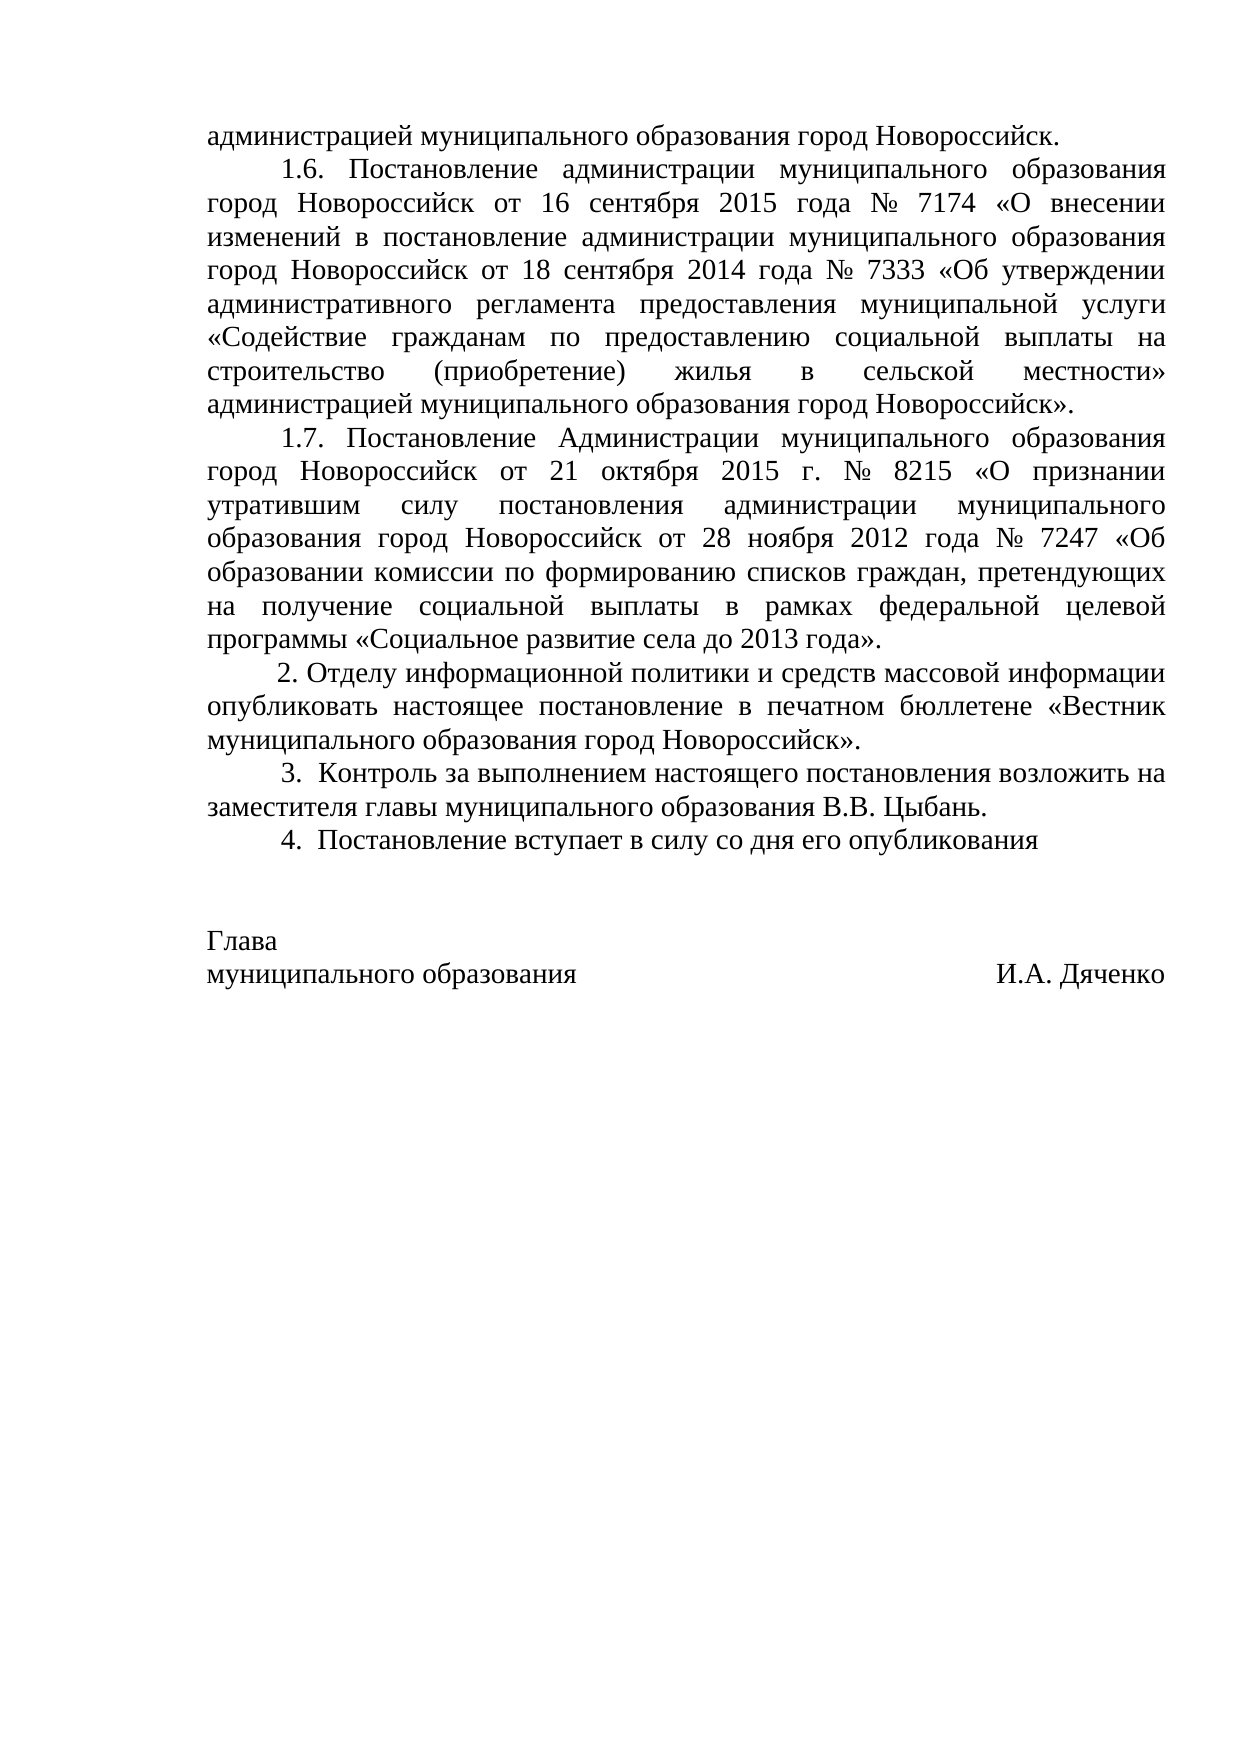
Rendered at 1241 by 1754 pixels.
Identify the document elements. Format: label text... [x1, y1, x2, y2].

text 4. Постановление вступает в силу со дня его опубликования [207, 822, 1167, 856]
text 3. Контроль за выполнением настоящего постановления возложить на заместителя главы муниципального образования В.В. Цыбань. [207, 755, 1167, 822]
text муниципального образования И.А. Дяченко [177, 957, 1167, 990]
text 2. Отделу информационной политики и средств массовой информации опубликовать настоящее постановление в печатном бюллетене «Вестник муниципального образования город Новороссийск». [207, 655, 1167, 755]
text Глава [177, 923, 1167, 957]
text 1.7. Постановление Администрации муниципального образования город Новороссийск от 21 октября 2015 г. № 8215 «О признании утратившим силу постановления администрации муниципального образования город Новороссийск от 28 ноября 2012 года № 7247 «Об образовании комиссии по формированию списков граждан, претендующих на получение социальной выплаты в рамках федеральной целевой программы «Социальное развитие села до 2013 года». [207, 420, 1167, 655]
text 1.6. Постановление администрации муниципального образования город Новороссийск от 16 сентября 2015 года № 7174 «О внесении изменений в постановление администрации муниципального образования город Новороссийск от 18 сентября 2014 года № 7333 «Об утверждении административного регламента предоставления муниципальной услуги «Содействие гражданам по предоставлению социальной выплаты на строительство (приобретение) жилья в сельской местности» администрацией муниципального образования город Новороссийск». [207, 152, 1167, 420]
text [207, 118, 1167, 152]
